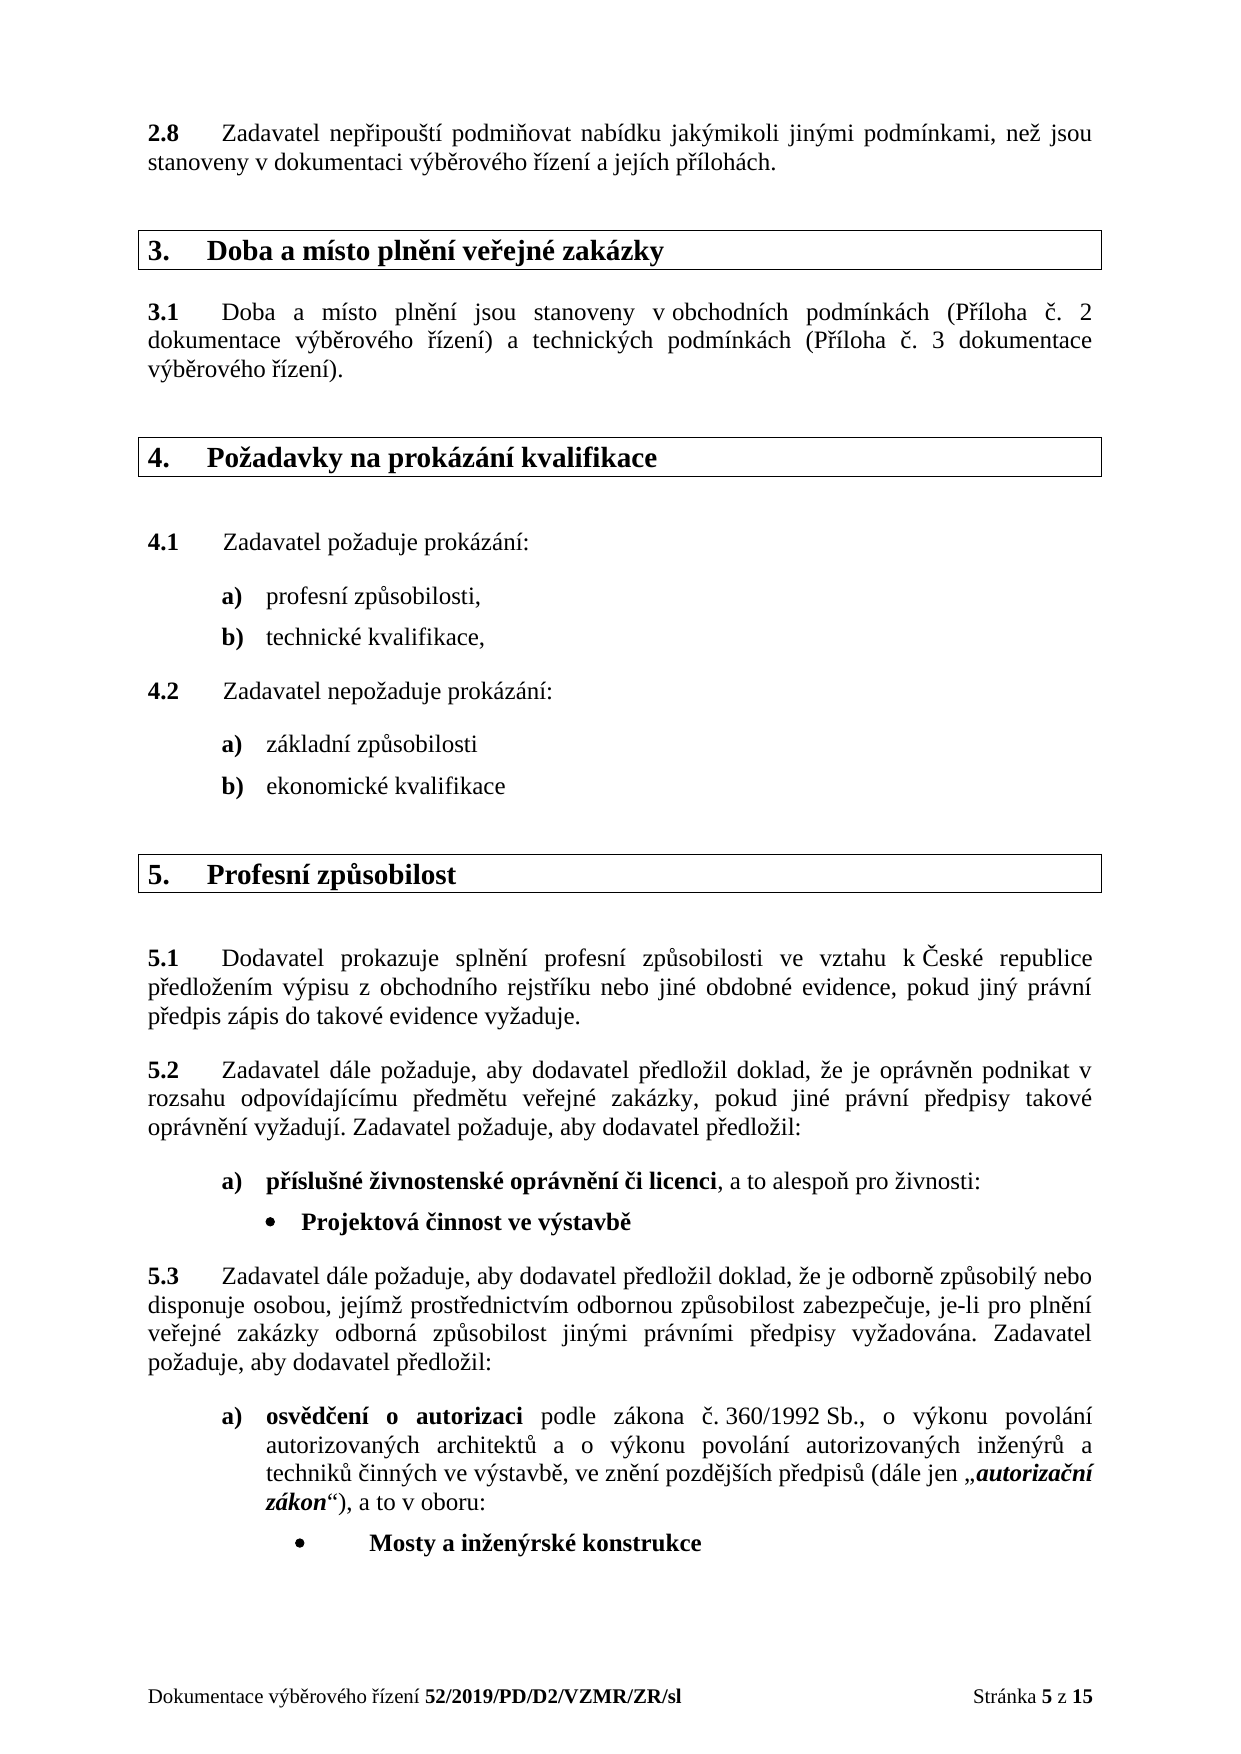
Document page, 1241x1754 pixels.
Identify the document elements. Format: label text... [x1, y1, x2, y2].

list Dodavatel prokazuje splnění profesní způsobilosti ve vztahu k České republice předložením výpisu z obchodního rejstříku nebo jiné obdobné evidence, pokud jiný právní předpis zápis do takové evidence vyžaduje. [148, 943, 1093, 1030]
list Doba a místo plnění jsou stanoveny v obchodních podmínkách (Příloha č. 2 dokumentace výběrového řízení) a technických podmínkách (Příloha č. 3 dokumentace výběrového řízení). [148, 297, 1093, 383]
list Zadavatel dále požaduje, aby dodavatel předložil doklad, že je odborně způsobilý nebo disponuje osobou, jejímž prostřednictvím odbornou způsobilost zabezpečuje, je-li pro plnění veřejné zakázky odborná způsobilost jinými právními předpisy vyžadována. Zadavatel požaduje, aby dodavatel předložil: [148, 1261, 1093, 1376]
list základní způsobilosti [221, 729, 1093, 758]
text profesní způsobilosti, [221, 581, 1093, 609]
list Zadavatel dále požaduje, aby dodavatel předložil doklad, že je oprávněn podnikat v rozsahu odpovídajícímu předmětu veřejné zakázky, pokud jiné právní předpisy takové oprávnění vyžadují. Zadavatel požaduje, aby dodavatel předložil: [148, 1055, 1093, 1141]
list Zadavatel požaduje prokázání: [148, 527, 1093, 556]
list ekonomické kvalifikace [221, 771, 1093, 799]
list Mosty a inženýrské konstrukce [295, 1528, 1093, 1557]
text technické kvalifikace, [221, 622, 1093, 651]
list Profesní způsobilost [139, 855, 1101, 892]
list Zadavatel nepožaduje prokázání: [148, 676, 1093, 704]
list příslušné živnostenské oprávnění či licenci, a to alespoň pro živnosti: [221, 1166, 1093, 1195]
list osvědčení o autorizaci podle zákona č. 360/1992 Sb., o výkonu povolání autorizovaných architektů a o výkonu povolání autorizovaných inženýrů a techniků činných ve výstavbě, ve znění pozdějších předpisů (dále jen „autorizační zákon“), a to v oboru: [221, 1401, 1093, 1516]
list Doba a místo plnění veřejné zakázky [139, 231, 1101, 269]
list Zadavatel nepřipouští podmiňovat nabídku jakýmikoli jinými podmínkami, než jsou stanoveny v dokumentaci výběrového řízení a jejích přílohách. [148, 118, 1093, 176]
list Požadavky na prokázání kvalifikace [139, 438, 1101, 476]
list Projektová činnost ve výstavbě [266, 1207, 1093, 1236]
